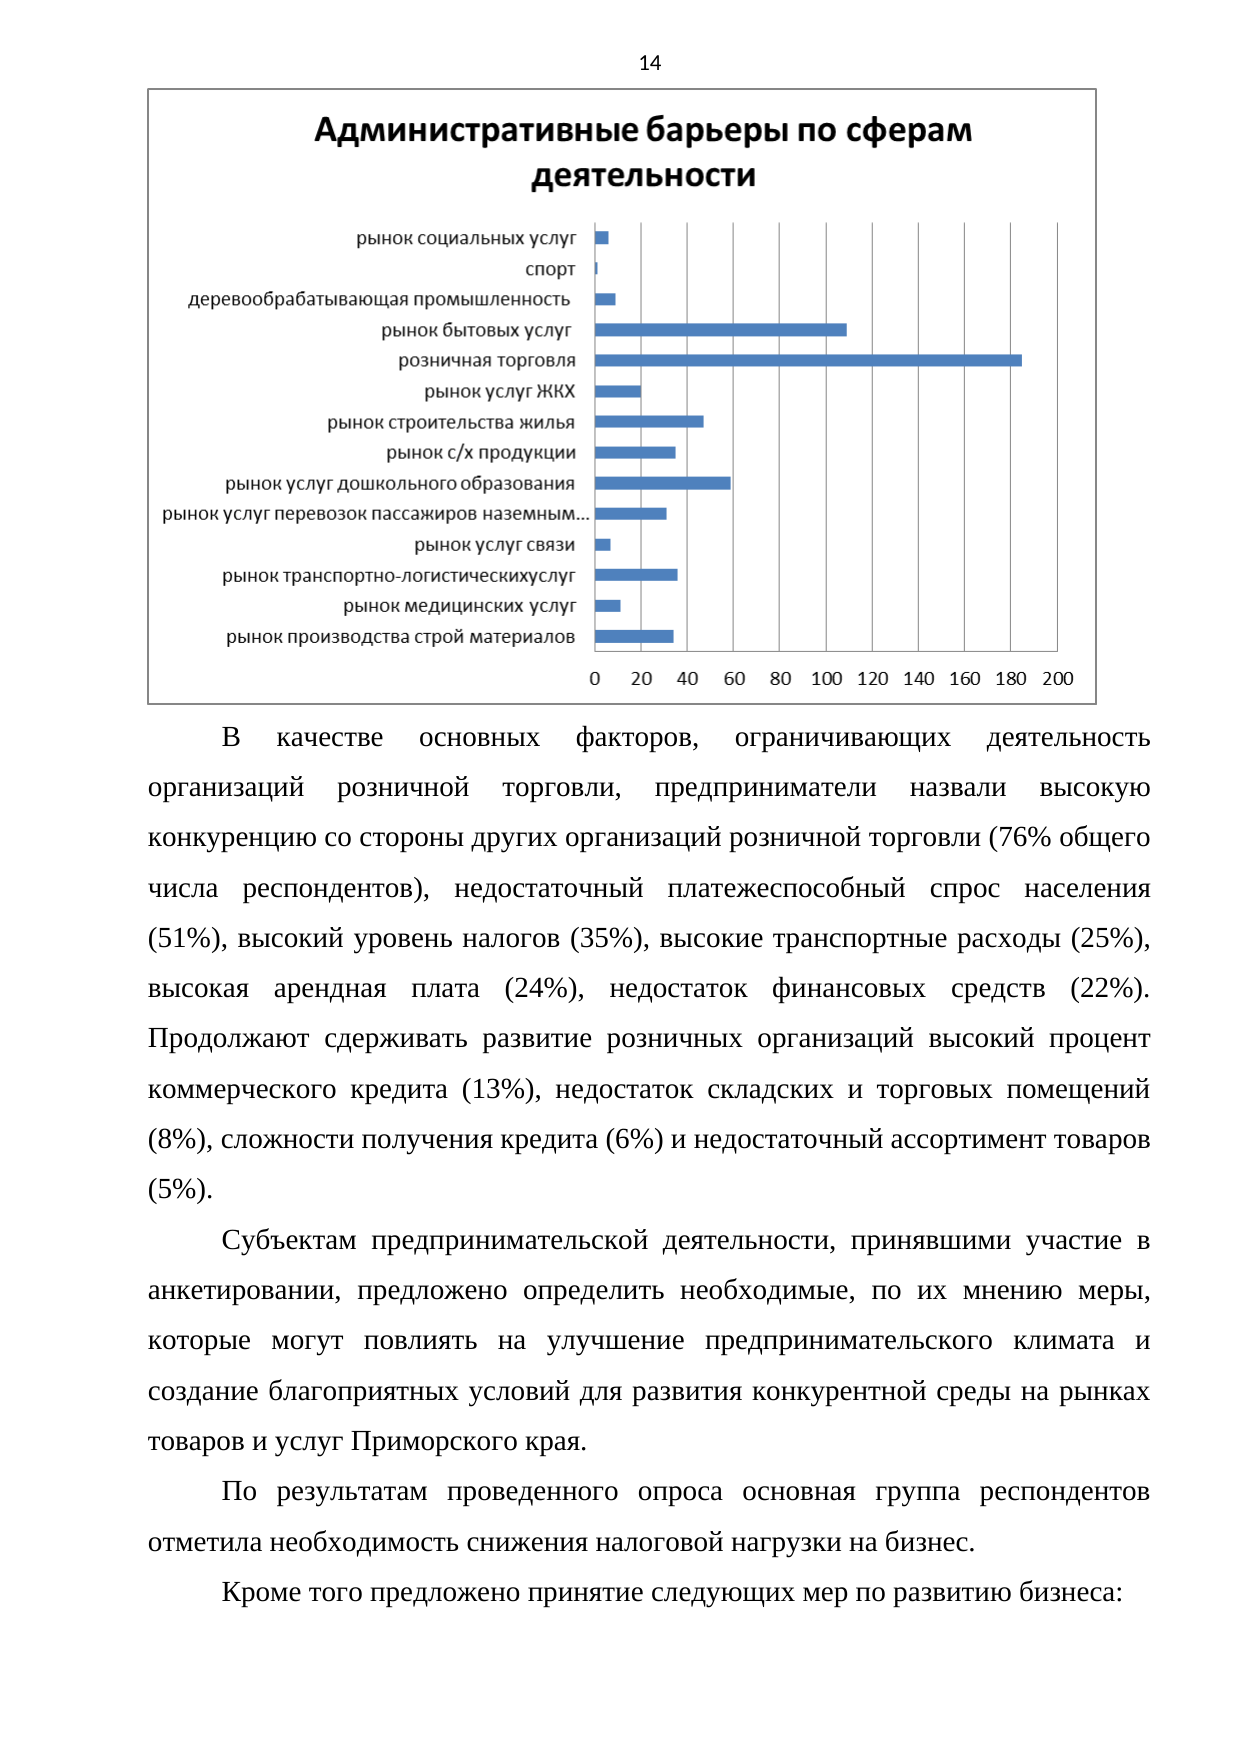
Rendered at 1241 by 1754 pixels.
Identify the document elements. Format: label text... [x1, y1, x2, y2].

text В качестве основных факторов, ограничивающих деятельность организаций розничной торговли, предприниматели назвали высокую конкуренцию со стороны других организаций розничной торговли (76% общего числа респондентов), недостаточный платежеспособный спрос населения (51%), высокий уровень налогов (35%), высокие транспортные расходы (25%), высокая арендная плата (24%), недостаток финансовых средств (22%). Продолжают сдерживать развитие розничных организаций высокий процент коммерческого кредита (13%), недостаток складских и торговых помещений (8%), сложности получения кредита (6%) и недостаточный ассортимент товаров (5%). [148, 719, 1152, 1205]
text По результатам проведенного опроса основная группа респондентов отметила необходимость снижения налоговой нагрузки на бизнес. [148, 1473, 1152, 1557]
text Субъектам предпринимательской деятельности, принявшими участие в анкетировании, предложено определить необходимые, по их мнению меры, которые могут повлиять на улучшение предпринимательского климата и создание благоприятных условий для развития конкурентной среды на рынках товаров и услуг Приморского края. [148, 1222, 1152, 1457]
picture [147, 88, 1097, 705]
text Кроме того предложено принятие следующих мер по развитию бизнеса: [148, 1574, 1152, 1608]
